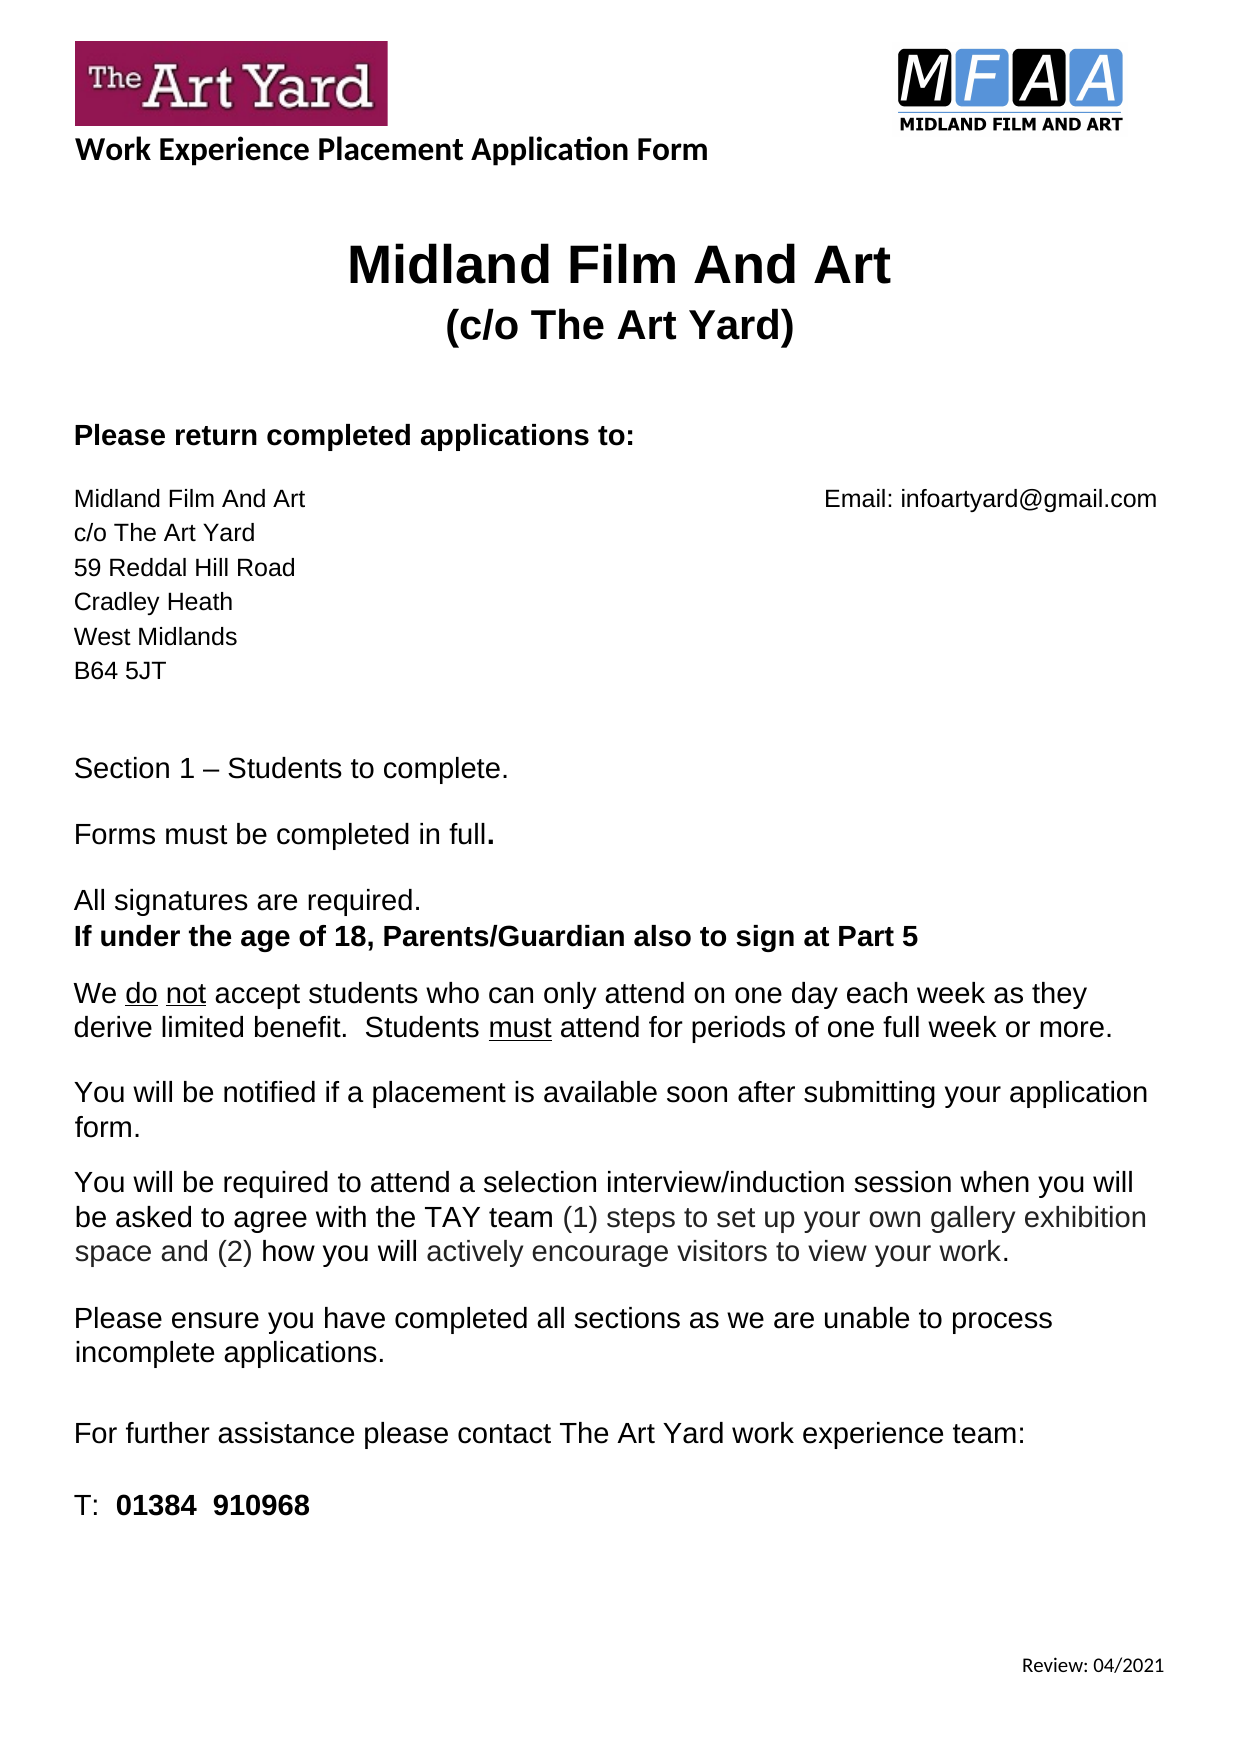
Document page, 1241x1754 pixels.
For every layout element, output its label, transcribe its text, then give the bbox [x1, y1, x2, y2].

text Forms must be completed in full. [73, 817, 1164, 851]
text Midland Film And Art [75, 233, 1164, 295]
text (c/o The Art Yard) [75, 300, 1164, 348]
text You will be required to attend a selection interview/induction session when you will be asked to agree with the TAY team (1) steps to set up your own gallery exhibition space and (2) how you will actively encourage visitors to view your work. [73, 1166, 1164, 1268]
text T: 01384 910968 [73, 1488, 1164, 1522]
text You will be notified if a placement is available soon after submitting your application form. [73, 1075, 1164, 1143]
text For further assistance please contact The Art Yard work experience team: [73, 1416, 1164, 1450]
picture [892, 42, 1129, 136]
text Please ensure you have completed all sections as we are unable to process incomplete applications. [73, 1301, 1164, 1369]
text B64 5JT [73, 656, 1164, 685]
text Please return completed applications to: [73, 418, 1164, 451]
text Midland Film And Art Email: infoartyard@gmail.com [73, 484, 1164, 512]
text If under the age of 18, Parents/Guardian also to sign at Part 5 [73, 919, 1164, 953]
text Cradley Heath [73, 587, 1164, 616]
text We do not accept students who can only attend on one day each week as they derive limited benefit. Students must attend for periods of one full week or more. [73, 976, 1164, 1044]
text All signatures are required. [73, 883, 1164, 917]
picture [75, 41, 388, 126]
text 59 Reddal Hill Road [73, 553, 1164, 581]
text Section 1 – Students to complete. [73, 751, 1164, 784]
text c/o The Art Yard [73, 518, 1164, 547]
text West Midlands [73, 622, 1164, 650]
